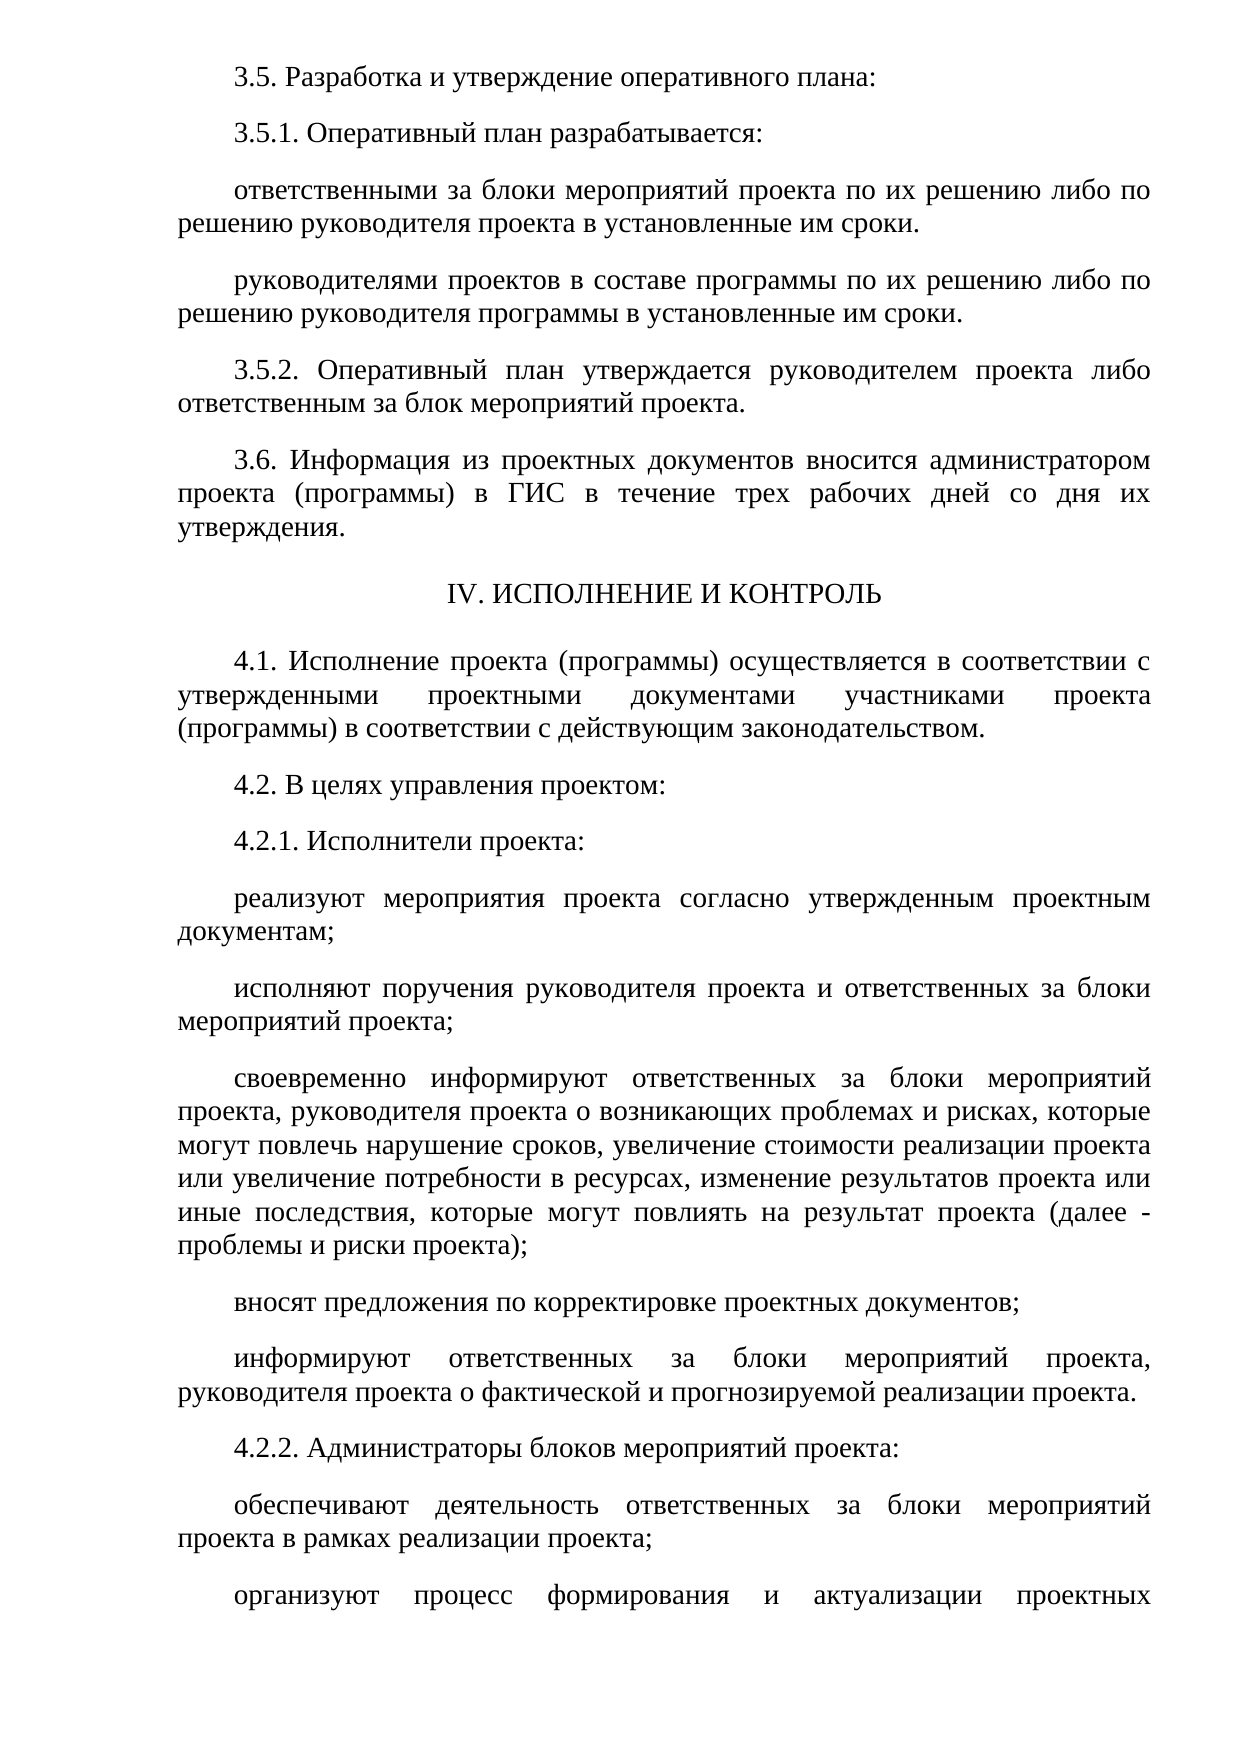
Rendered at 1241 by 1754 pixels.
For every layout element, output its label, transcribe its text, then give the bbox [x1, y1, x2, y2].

text 3.5.1. Оперативный план разрабатывается: [177, 116, 1152, 149]
text руководителями проектов в составе программы по их решению либо по решению руководителя программы в установленные им сроки. [177, 262, 1152, 329]
text обеспечивают деятельность ответственных за блоки мероприятий проекта в рамках реализации проекта; [177, 1487, 1152, 1554]
text 4.1. Исполнение проекта (программы) осуществляется в соответствии с утвержденными проектными документами участниками проекта (программы) в соответствии с действующим законодательством. [177, 643, 1152, 744]
text IV. ИСПОЛНЕНИЕ И КОНТРОЛЬ [177, 576, 1152, 610]
text исполняют поручения руководителя проекта и ответственных за блоки мероприятий проекта; [177, 970, 1152, 1037]
text 3.5. Разработка и утверждение оперативного плана: [177, 59, 1152, 93]
text 4.2. В целях управления проектом: [177, 767, 1152, 800]
text 3.5.2. Оперативный план утверждается руководителем проекта либо ответственным за блок мероприятий проекта. [177, 352, 1152, 419]
text информируют ответственных за блоки мероприятий проекта, руководителя проекта о фактической и прогнозируемой реализации проекта. [177, 1340, 1152, 1407]
text ответственными за блоки мероприятий проекта по их решению либо по решению руководителя проекта в установленные им сроки. [177, 172, 1152, 239]
text 4.2.1. Исполнители проекта: [177, 823, 1152, 857]
text 4.2.2. Администраторы блоков мероприятий проекта: [177, 1430, 1152, 1464]
text 3.6. Информация из проектных документов вносится администратором проекта (программы) в ГИС в течение трех рабочих дней со дня их утверждения. [177, 442, 1152, 543]
text реализуют мероприятия проекта согласно утвержденным проектным документам; [177, 880, 1152, 947]
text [177, 1577, 1152, 1610]
text вносят предложения по корректировке проектных документов; [177, 1284, 1152, 1317]
text своевременно информируют ответственных за блоки мероприятий проекта, руководителя проекта о возникающих проблемах и рисках, которые могут повлечь нарушение сроков, увеличение стоимости реализации проекта или увеличение потребности в ресурсах, изменение результатов проекта или иные последствия, которые могут повлиять на результат проекта (далее - проблемы и риски проекта); [177, 1060, 1152, 1261]
